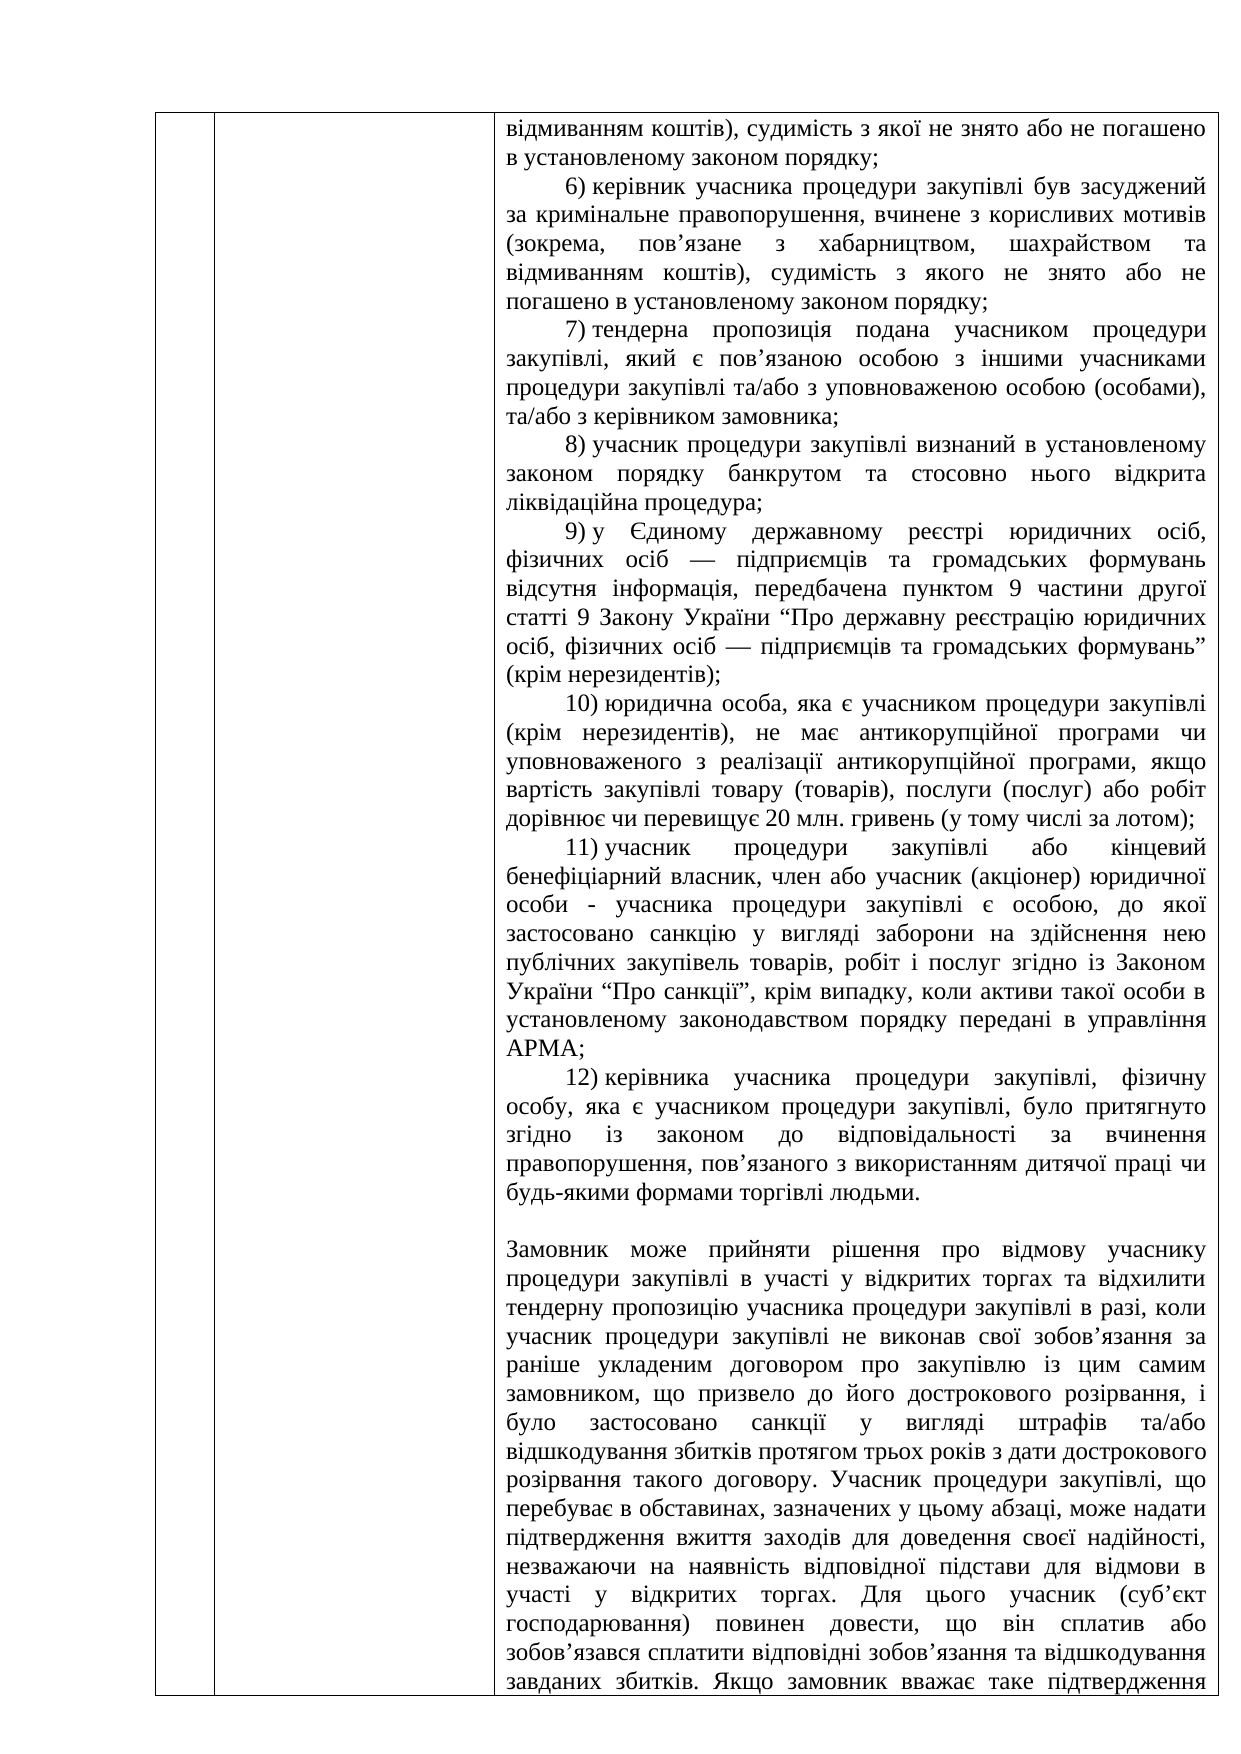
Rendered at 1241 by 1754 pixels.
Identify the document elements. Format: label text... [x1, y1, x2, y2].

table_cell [495, 113, 1218, 1694]
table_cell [215, 113, 494, 1694]
table_cell 5 [156, 113, 214, 1694]
